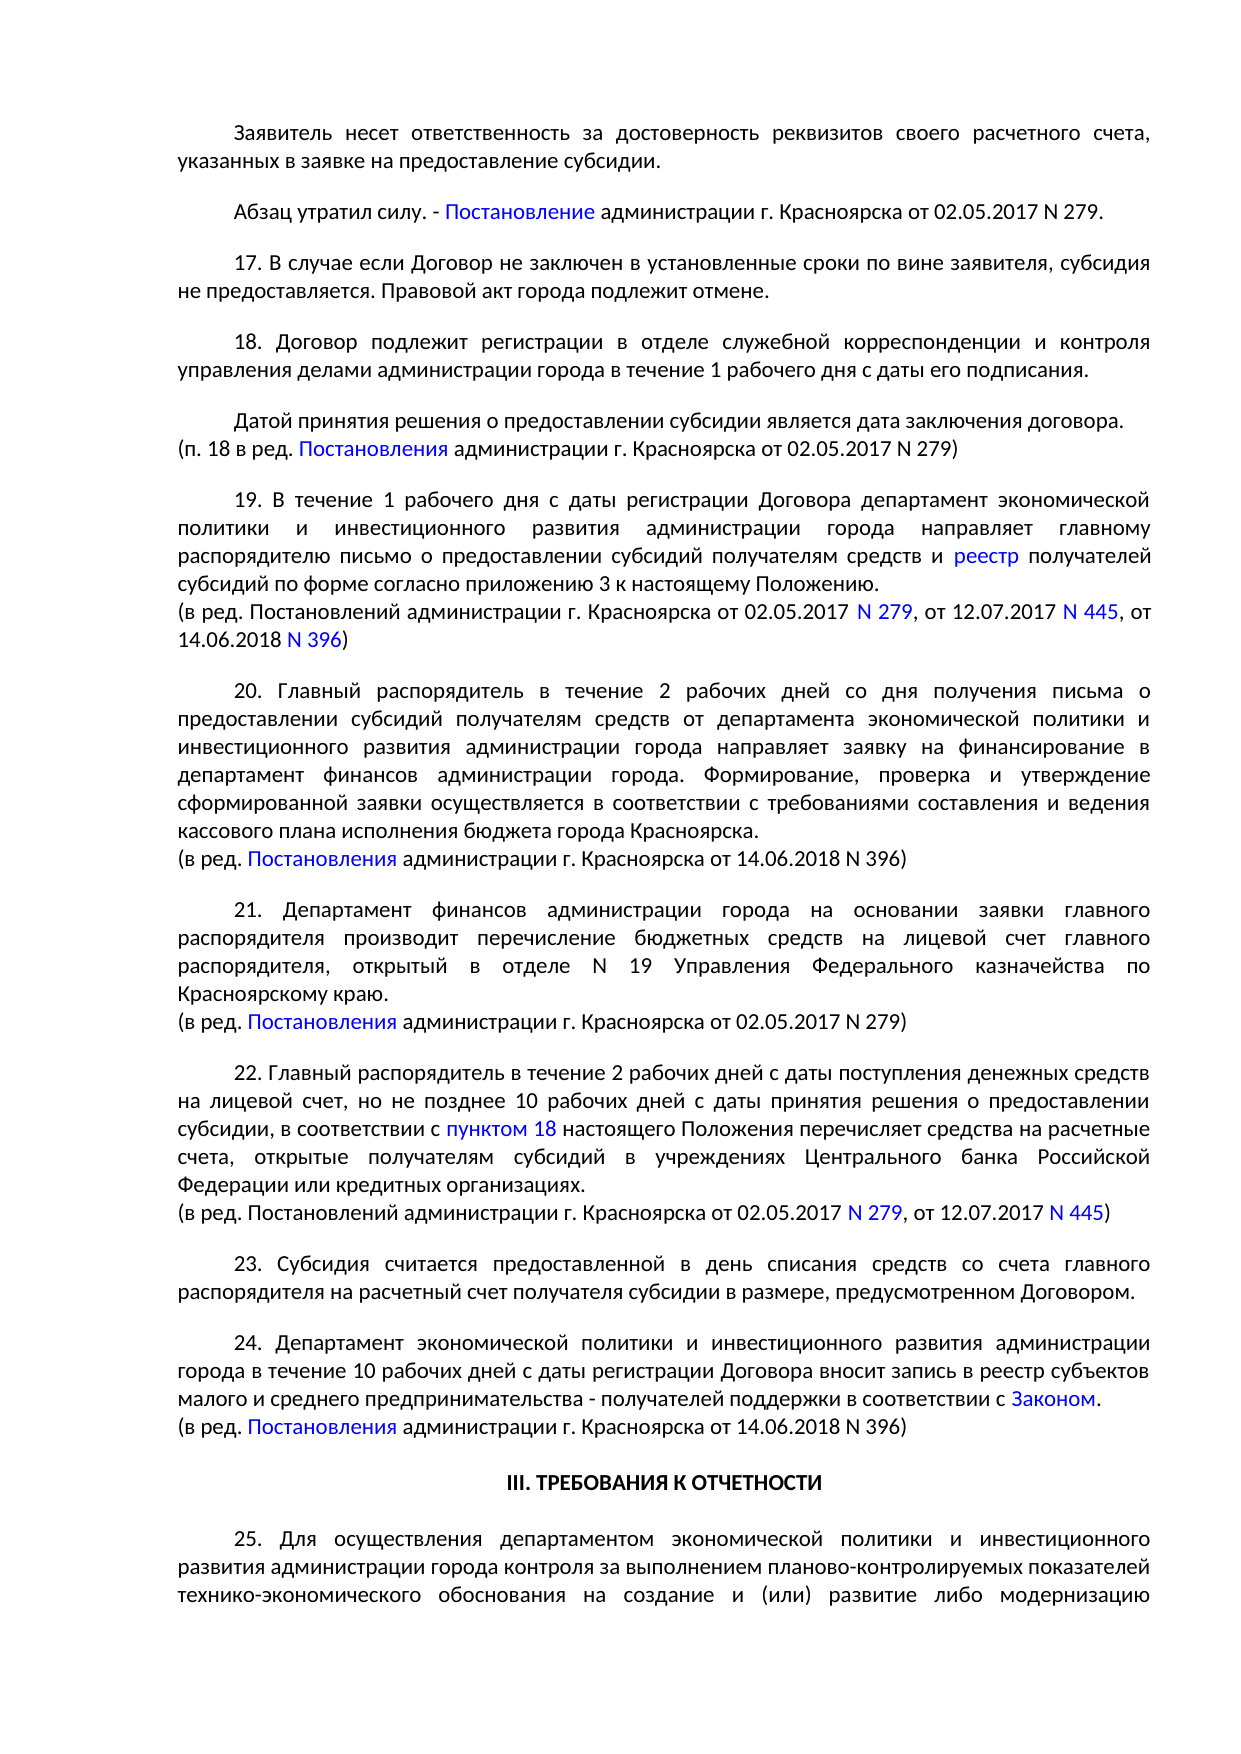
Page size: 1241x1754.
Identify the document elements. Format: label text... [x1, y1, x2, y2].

text 24. Департамент экономической политики и инвестиционного развития администрации города в течение 10 рабочих дней с даты регистрации Договора вносит запись в реестр субъектов малого и среднего предпринимательства - получателей поддержки в соответствии с Законом. [177, 1328, 1152, 1412]
text (в ред. Постановлений администрации г. Красноярска от 02.05.2017 N 279, от 12.07.2017 N 445) [177, 1198, 1152, 1226]
text 20. Главный распорядитель в течение 2 рабочих дней со дня получения письма о предоставлении субсидий получателям средств от департамента экономической политики и инвестиционного развития администрации города направляет заявку на финансирование в департамент финансов администрации города. Формирование, проверка и утверждение сформированной заявки осуществляется в соответствии с требованиями составления и ведения кассового плана исполнения бюджета города Красноярска. [177, 676, 1152, 844]
title III. ТРЕБОВАНИЯ К ОТЧЕТНОСТИ [177, 1468, 1152, 1496]
text 22. Главный распорядитель в течение 2 рабочих дней с даты поступления денежных средств на лицевой счет, но не позднее 10 рабочих дней с даты принятия решения о предоставлении субсидии, в соответствии с пунктом 18 настоящего Положения перечисляет средства на расчетные счета, открытые получателям субсидий в учреждениях Центрального банка Российской Федерации или кредитных организациях. [177, 1058, 1152, 1198]
text (в ред. Постановления администрации г. Красноярска от 14.06.2018 N 396) [177, 844, 1152, 872]
text 23. Субсидия считается предоставленной в день списания средств со счета главного распорядителя на расчетный счет получателя субсидии в размере, предусмотренном Договором. [177, 1249, 1152, 1305]
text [177, 1524, 1152, 1608]
text Абзац утратил силу. - Постановление администрации г. Красноярска от 02.05.2017 N 279. [177, 197, 1152, 225]
text (в ред. Постановления администрации г. Красноярска от 14.06.2018 N 396) [177, 1412, 1152, 1440]
text (в ред. Постановления администрации г. Красноярска от 02.05.2017 N 279) [177, 1007, 1152, 1035]
text Датой принятия решения о предоставлении субсидии является дата заключения договора. [177, 406, 1152, 434]
text 19. В течение 1 рабочего дня с даты регистрации Договора департамент экономической политики и инвестиционного развития администрации города направляет главному распорядителю письмо о предоставлении субсидий получателям средств и реестр получателей субсидий по форме согласно приложению 3 к настоящему Положению. [177, 485, 1152, 597]
text (п. 18 в ред. Постановления администрации г. Красноярска от 02.05.2017 N 279) [177, 434, 1152, 462]
text 17. В случае если Договор не заключен в установленные сроки по вине заявителя, субсидия не предоставляется. Правовой акт города подлежит отмене. [177, 248, 1152, 304]
text (в ред. Постановлений администрации г. Красноярска от 02.05.2017 N 279, от 12.07.2017 N 445, от 14.06.2018 N 396) [177, 597, 1152, 653]
text 21. Департамент финансов администрации города на основании заявки главного распорядителя производит перечисление бюджетных средств на лицевой счет главного распорядителя, открытый в отделе N 19 Управления Федерального казначейства по Красноярскому краю. [177, 895, 1152, 1007]
text Заявитель несет ответственность за достоверность реквизитов своего расчетного счета, указанных в заявке на предоставление субсидии. [177, 118, 1152, 174]
text 18. Договор подлежит регистрации в отделе служебной корреспонденции и контроля управления делами администрации города в течение 1 рабочего дня с даты его подписания. [177, 327, 1152, 383]
